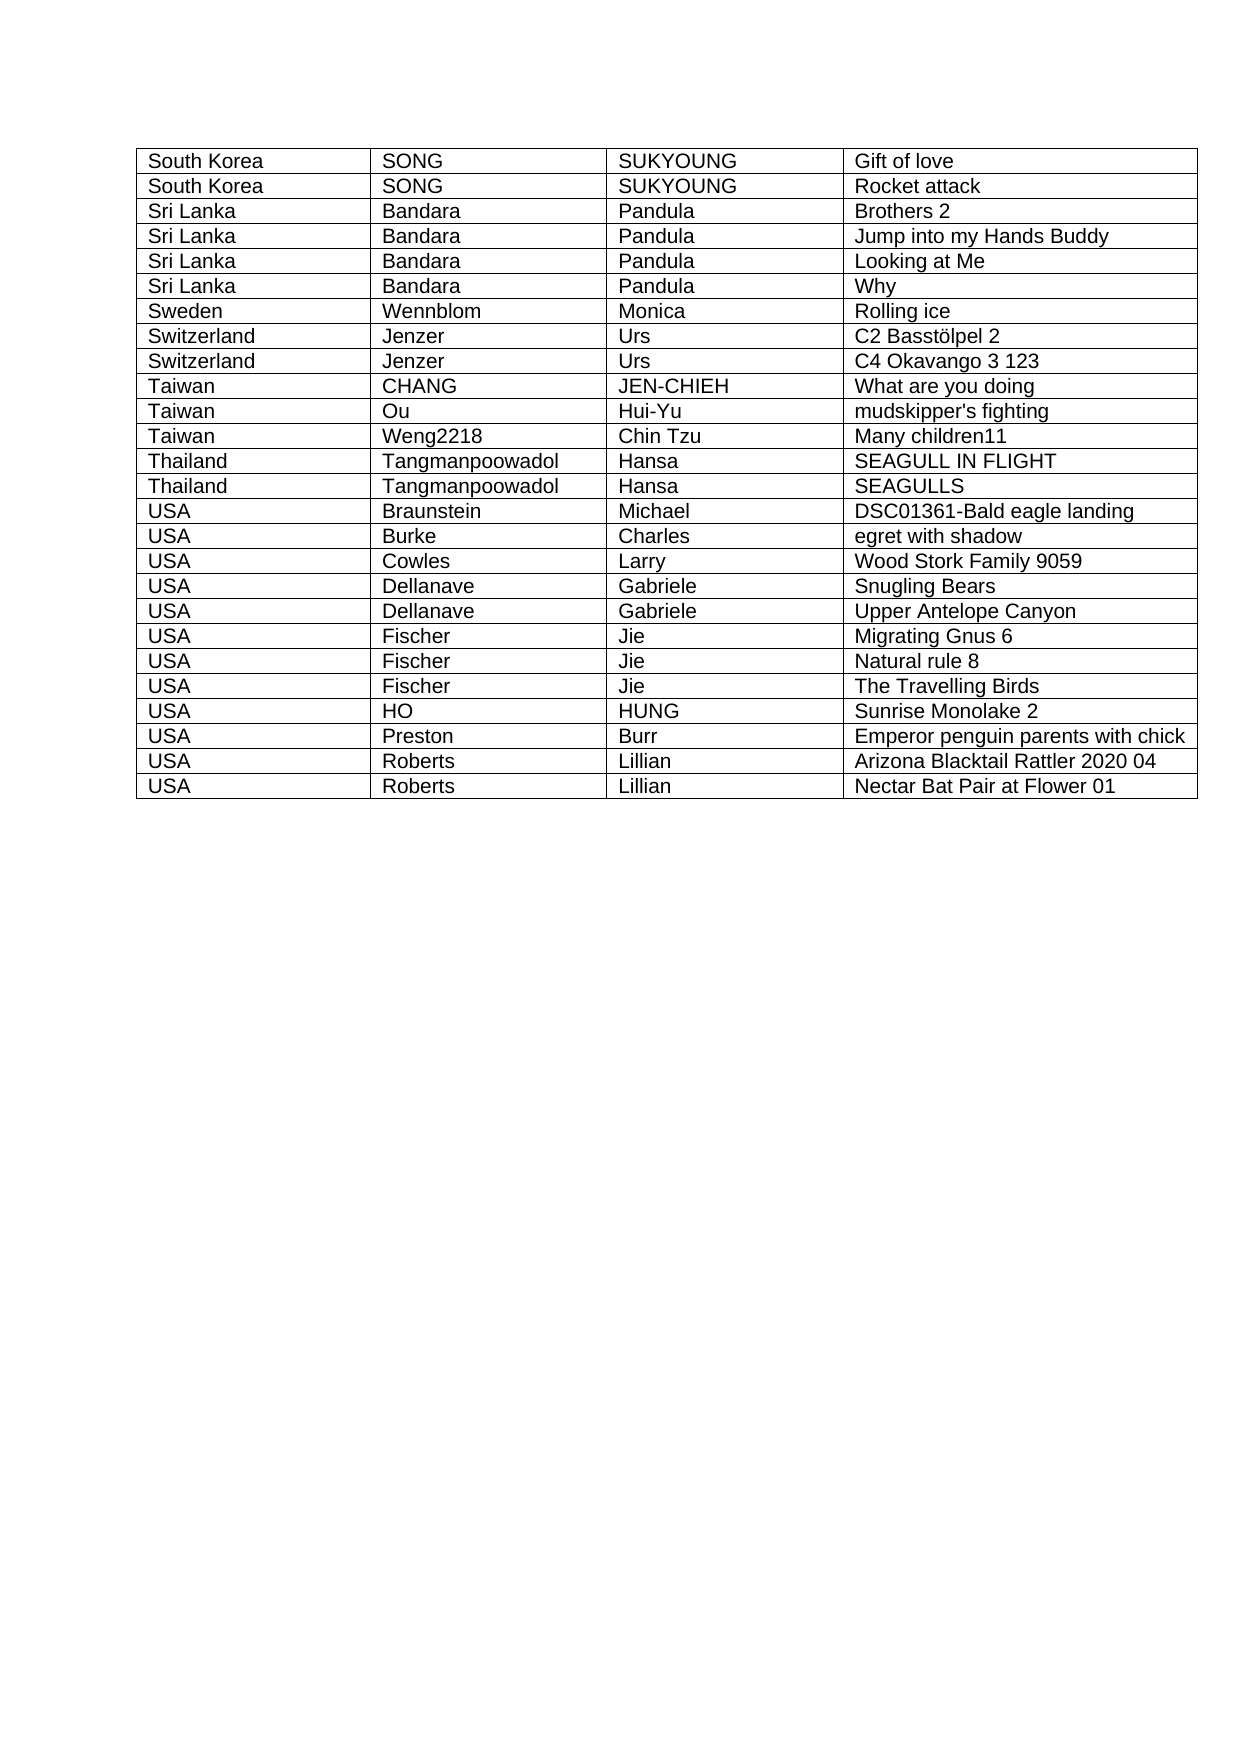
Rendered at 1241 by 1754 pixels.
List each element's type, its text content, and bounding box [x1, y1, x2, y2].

table_cell Charles [607, 524, 843, 548]
table_cell Jenzer [371, 349, 606, 373]
table_cell Gabriele [607, 599, 843, 623]
table_cell Migrating Gnus 6 [844, 624, 1197, 648]
table_cell Brothers 2 [844, 199, 1197, 223]
table_cell C2 Basstölpel 2 [844, 324, 1197, 348]
table_cell Jie [607, 624, 843, 648]
table_cell Roberts [371, 774, 606, 798]
table_cell Chin Tzu [607, 424, 843, 448]
table_cell SEAGULL IN FLIGHT [844, 449, 1197, 473]
table_cell Monica [607, 299, 843, 323]
table_cell Sunrise Monolake 2 [844, 699, 1197, 723]
table_cell Jie [607, 649, 843, 673]
table_cell Bandara [371, 199, 606, 223]
table_cell Cowles [371, 549, 606, 573]
table_cell The Travelling Birds [844, 674, 1197, 698]
table_cell Fischer [371, 674, 606, 698]
table_cell Burr [607, 724, 843, 748]
table_cell Sri Lanka [137, 274, 370, 298]
table_cell USA [137, 524, 370, 548]
table_cell Weng2218 [371, 424, 606, 448]
table_cell Wennblom [371, 299, 606, 323]
table_cell USA [137, 674, 370, 698]
table_cell Rolling ice [844, 299, 1197, 323]
table_cell USA [137, 549, 370, 573]
table_cell Emperor penguin parents with chick [844, 724, 1197, 748]
table_cell Sri Lanka [137, 224, 370, 248]
table_cell HUNG [607, 699, 843, 723]
table_cell SEAGULLS [844, 474, 1197, 498]
table_cell Urs [607, 349, 843, 373]
table_cell USA [137, 599, 370, 623]
table_cell Why [844, 274, 1197, 298]
table_cell Preston [371, 724, 606, 748]
table_cell Braunstein [371, 499, 606, 523]
table_cell Thailand [137, 449, 370, 473]
table_cell SONG [371, 174, 606, 198]
table_cell Hansa [607, 449, 843, 473]
table_cell DSC01361-Bald eagle landing [844, 499, 1197, 523]
table_cell SUKYOUNG [607, 174, 843, 198]
table_cell Urs [607, 324, 843, 348]
table_cell Fischer [371, 649, 606, 673]
table_cell USA [137, 574, 370, 598]
table_cell Larry [607, 549, 843, 573]
table_cell Upper Antelope Canyon [844, 599, 1197, 623]
table_cell Dellanave [371, 599, 606, 623]
table_cell Bandara [371, 249, 606, 273]
table_cell Fischer [371, 624, 606, 648]
table_cell Gift of love [844, 149, 1197, 173]
table_cell Natural rule 8 [844, 649, 1197, 673]
table_cell JEN-CHIEH [607, 374, 843, 398]
table_cell Many children11 [844, 424, 1197, 448]
table_cell What are you doing [844, 374, 1197, 398]
table_cell Switzerland [137, 324, 370, 348]
table_cell CHANG [371, 374, 606, 398]
table_cell Taiwan [137, 374, 370, 398]
table_cell HO [371, 699, 606, 723]
table_cell USA [137, 624, 370, 648]
table_cell Lillian [607, 749, 843, 773]
table_cell Thailand [137, 474, 370, 498]
table_cell Roberts [371, 749, 606, 773]
table_cell Bandara [371, 274, 606, 298]
table_cell Hansa [607, 474, 843, 498]
table_cell South Korea [137, 149, 370, 173]
table_cell Ou [371, 399, 606, 423]
table_cell Pandula [607, 224, 843, 248]
table_cell Bandara [371, 224, 606, 248]
table_cell Hui-Yu [607, 399, 843, 423]
table_cell SUKYOUNG [607, 149, 843, 173]
table_cell Snugling Bears [844, 574, 1197, 598]
table_cell South Korea [137, 174, 370, 198]
table_cell Rocket attack [844, 174, 1197, 198]
table_cell USA [137, 649, 370, 673]
table_cell Lillian [607, 774, 843, 798]
table_cell Wood Stork Family 9059 [844, 549, 1197, 573]
table_cell Jump into my Hands Buddy [844, 224, 1197, 248]
table_cell USA [137, 774, 370, 798]
table_cell Pandula [607, 199, 843, 223]
table_cell USA [137, 699, 370, 723]
table_cell Sweden [137, 299, 370, 323]
table_cell Tangmanpoowadol [371, 474, 606, 498]
table_cell Dellanave [371, 574, 606, 598]
table_cell Gabriele [607, 574, 843, 598]
table_cell SONG [371, 149, 606, 173]
table_cell Tangmanpoowadol [371, 449, 606, 473]
table_cell Taiwan [137, 424, 370, 448]
table_cell mudskipper's fighting [844, 399, 1197, 423]
table_cell egret with shadow [844, 524, 1197, 548]
table_cell Jenzer [371, 324, 606, 348]
table_cell Jie [607, 674, 843, 698]
table_cell Pandula [607, 274, 843, 298]
table_cell Taiwan [137, 399, 370, 423]
table_cell Pandula [607, 249, 843, 273]
table_cell Nectar Bat Pair at Flower 01 [844, 774, 1197, 798]
table_cell Sri Lanka [137, 249, 370, 273]
table_cell USA [137, 499, 370, 523]
table_cell C4 Okavango 3 123 [844, 349, 1197, 373]
table_cell Looking at Me [844, 249, 1197, 273]
table_cell Michael [607, 499, 843, 523]
table_cell USA [137, 749, 370, 773]
table_cell Switzerland [137, 349, 370, 373]
table_cell Burke [371, 524, 606, 548]
table_cell USA [137, 724, 370, 748]
table_cell Arizona Blacktail Rattler 2020 04 [844, 749, 1197, 773]
table_cell Sri Lanka [137, 199, 370, 223]
